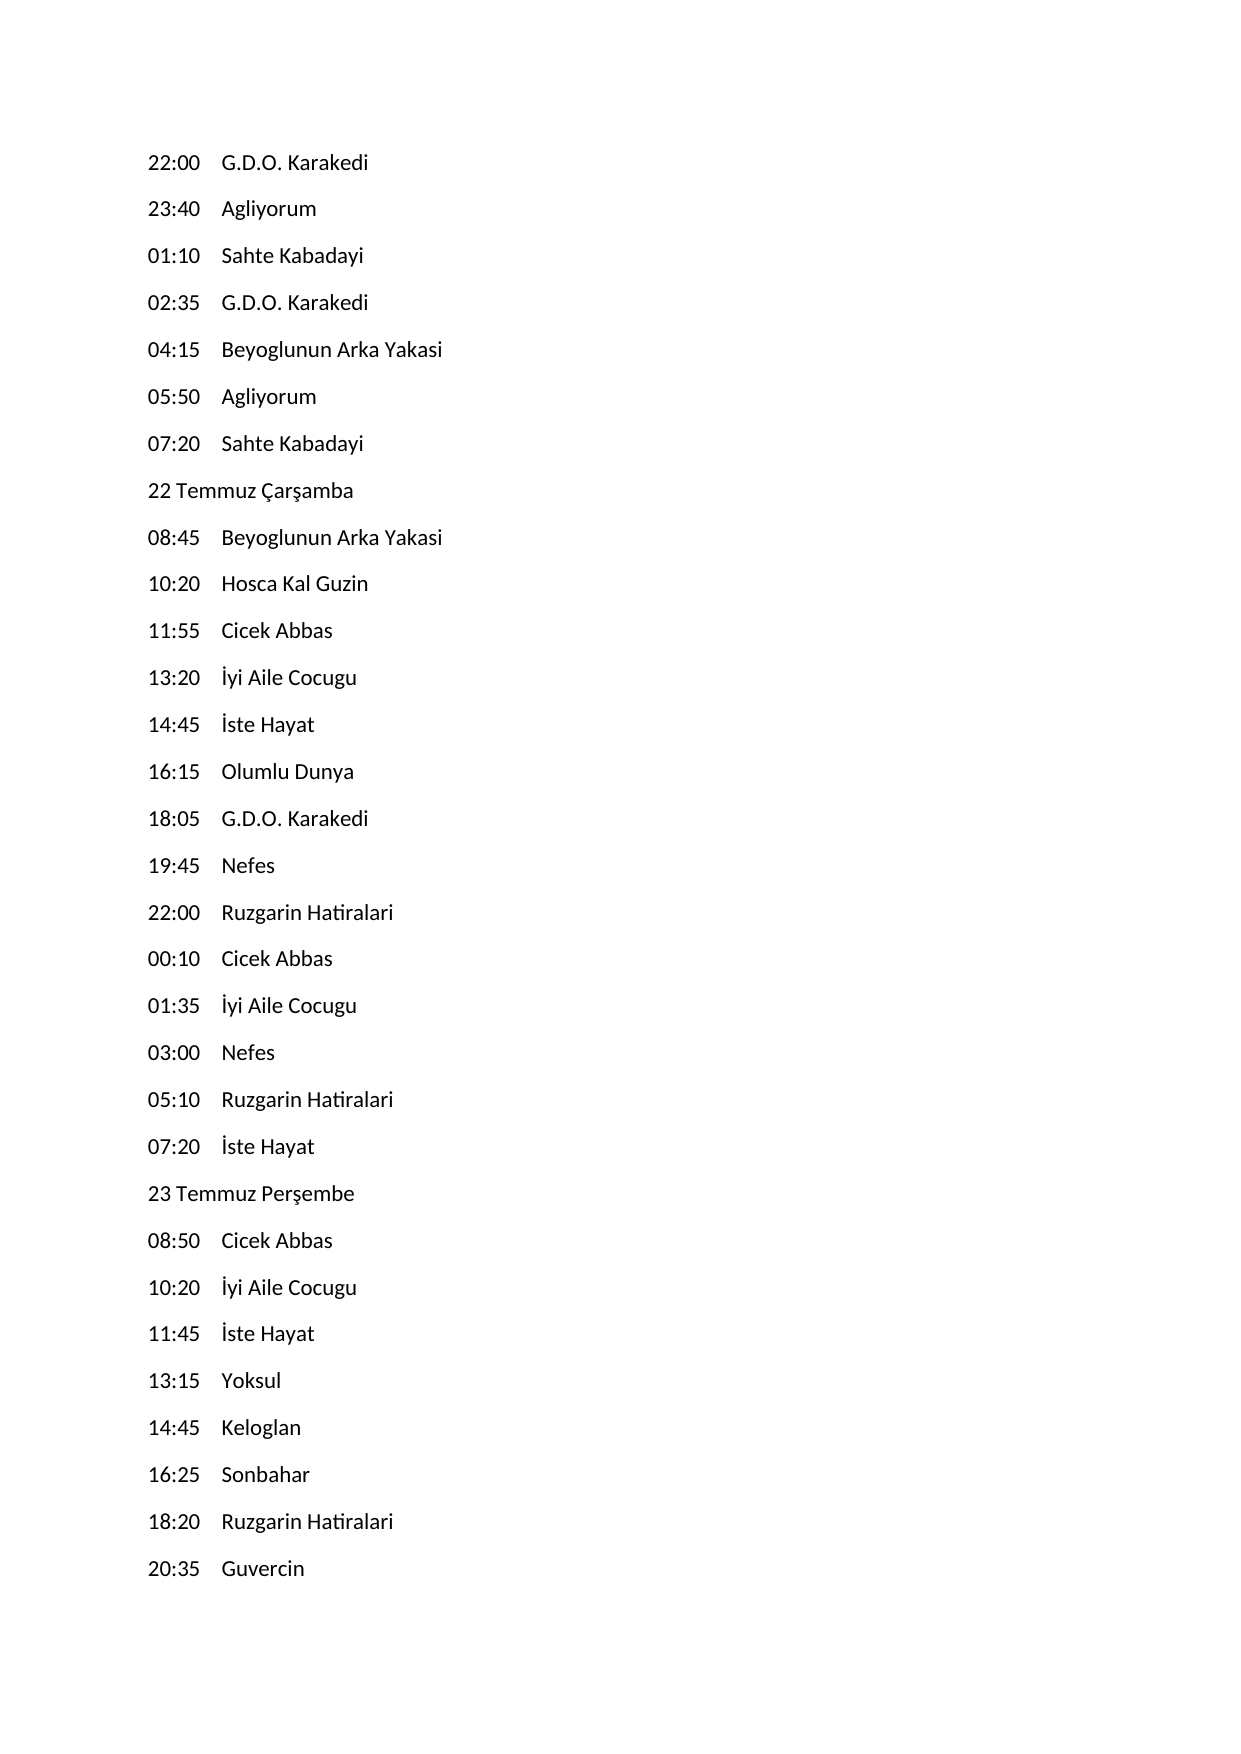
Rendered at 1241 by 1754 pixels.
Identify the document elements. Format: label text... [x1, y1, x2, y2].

text 16:15 Olumlu Dunya [148, 757, 1093, 785]
text 02:35 G.D.O. Karakedi [148, 288, 1093, 316]
text 19:45 Nefes [148, 851, 1093, 879]
text 08:50 Cicek Abbas [148, 1226, 1093, 1254]
text 00:10 Cicek Abbas [148, 944, 1093, 972]
text 13:20 İyi Aile Cocugu [148, 663, 1093, 691]
text 23 Temmuz Perşembe [148, 1179, 1093, 1207]
text 03:00 Nefes [148, 1038, 1093, 1066]
text 05:50 Agliyorum [148, 382, 1093, 410]
text 04:15 Beyoglunun Arka Yakasi [148, 335, 1093, 363]
text 05:10 Ruzgarin Hatiralari [148, 1085, 1093, 1113]
text 22:00 Ruzgarin Hatiralari [148, 898, 1093, 926]
text 07:20 Sahte Kabadayi [148, 429, 1093, 457]
text 20:35 Guvercin [148, 1554, 1093, 1582]
text 18:05 G.D.O. Karakedi [148, 804, 1093, 832]
text 10:20 İyi Aile Cocugu [148, 1273, 1093, 1301]
text 18:20 Ruzgarin Hatiralari [148, 1507, 1093, 1535]
text 08:45 Beyoglunun Arka Yakasi [148, 523, 1093, 551]
text 16:25 Sonbahar [148, 1460, 1093, 1488]
text 22 Temmuz Çarşamba [148, 476, 1093, 504]
text 01:10 Sahte Kabadayi [148, 241, 1093, 269]
text 01:35 İyi Aile Cocugu [148, 991, 1093, 1019]
text 11:45 İste Hayat [148, 1319, 1093, 1347]
text 10:20 Hosca Kal Guzin [148, 569, 1093, 597]
text 13:15 Yoksul [148, 1366, 1093, 1394]
text 14:45 Keloglan [148, 1413, 1093, 1441]
text 22:00 G.D.O. Karakedi [148, 148, 1093, 176]
text 14:45 İste Hayat [148, 710, 1093, 738]
text 23:40 Agliyorum [148, 194, 1093, 222]
text 07:20 İste Hayat [148, 1132, 1093, 1160]
text 11:55 Cicek Abbas [148, 616, 1093, 644]
